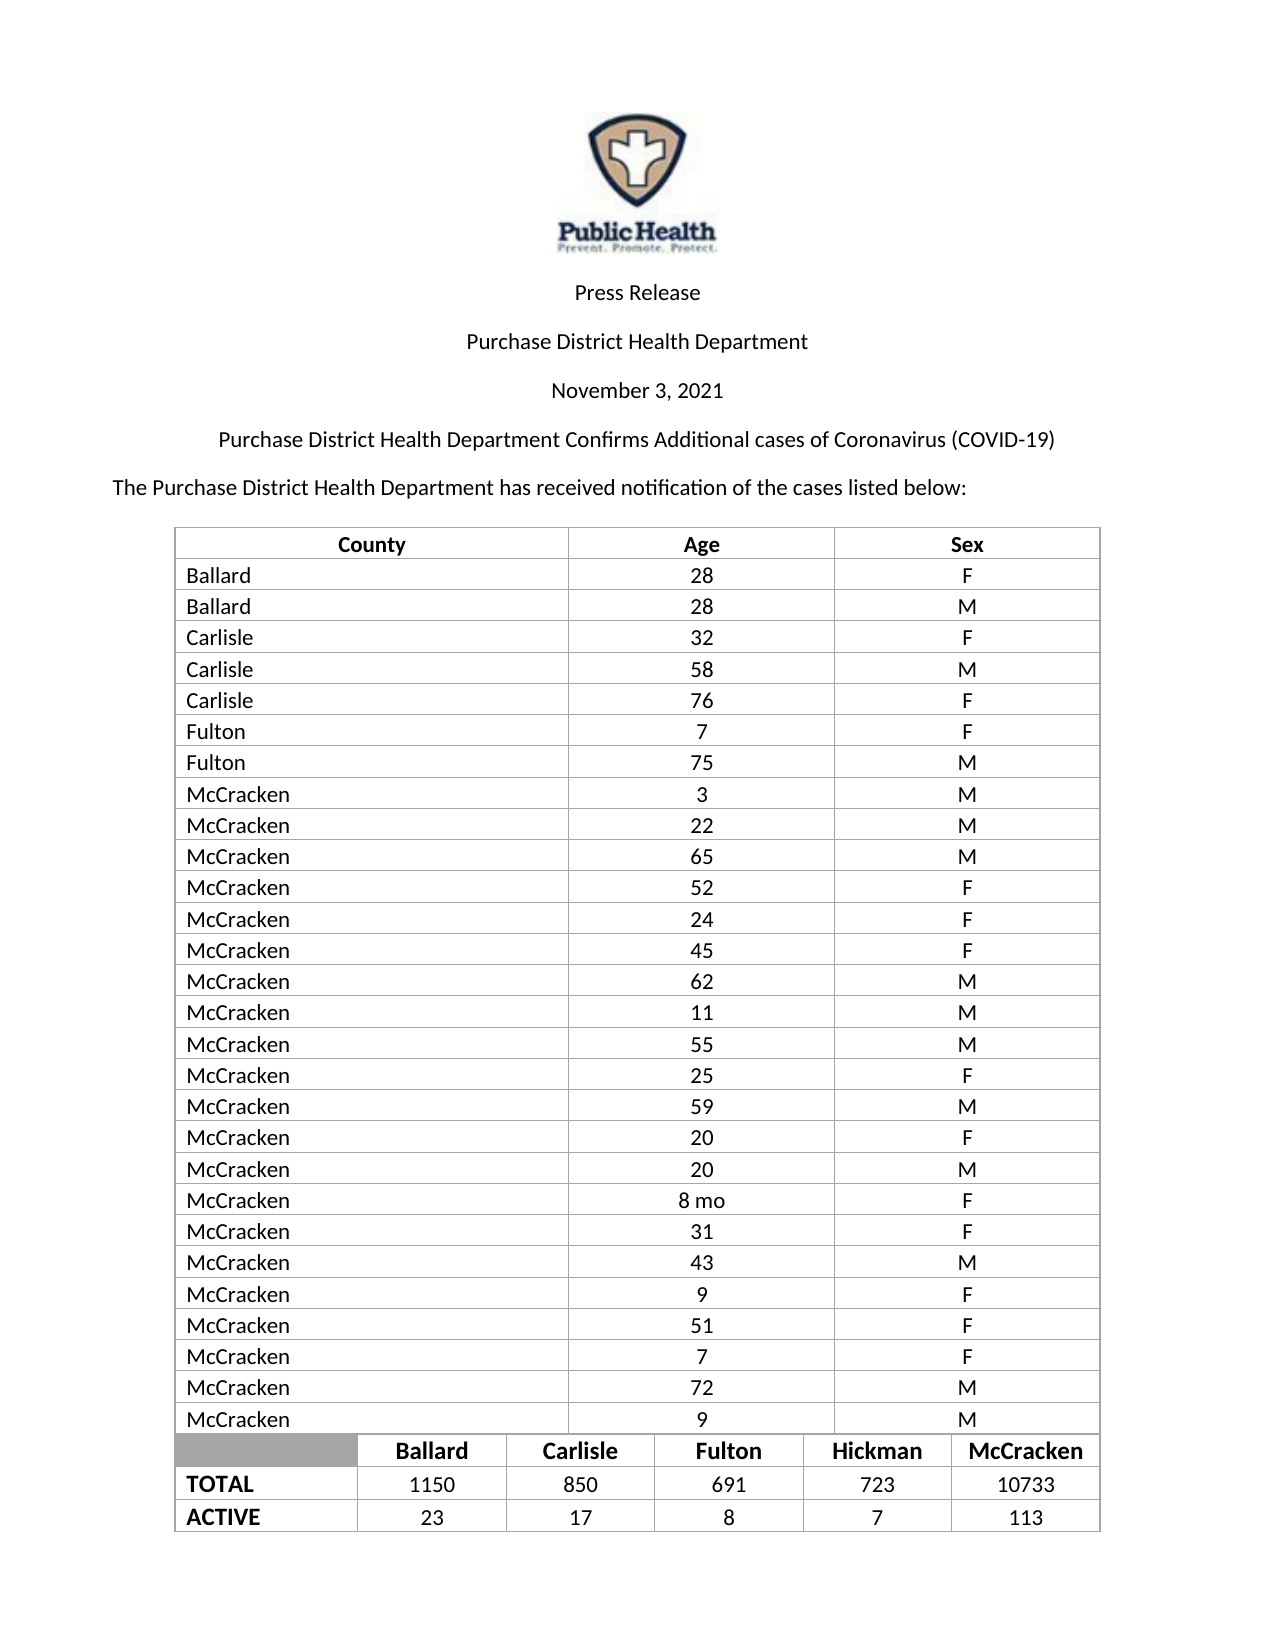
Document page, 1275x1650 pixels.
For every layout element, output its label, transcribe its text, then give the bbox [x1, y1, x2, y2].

table_cell F [835, 621, 1099, 652]
table_cell 7 [804, 1500, 951, 1531]
table_cell M [835, 1403, 1099, 1433]
table_cell McCracken [176, 903, 568, 933]
table_header Hickman [804, 1435, 951, 1466]
table_cell 9 [569, 1403, 834, 1433]
table_cell 24 [569, 903, 834, 933]
table_header [176, 1435, 357, 1466]
table_cell 59 [569, 1090, 834, 1120]
text November 3, 2021 [112, 376, 1162, 404]
table_cell 691 [655, 1467, 803, 1498]
table_header Fulton [655, 1435, 803, 1466]
table_cell 62 [569, 965, 834, 995]
table_cell F [835, 559, 1099, 589]
table_cell F [835, 1121, 1099, 1152]
table_cell McCracken [176, 1371, 568, 1402]
table_cell 52 [569, 871, 834, 902]
table_cell M [835, 590, 1099, 620]
table_cell McCracken [176, 934, 568, 964]
table_cell 22 [569, 809, 834, 839]
table_cell F [835, 1215, 1099, 1245]
table_cell F [835, 1309, 1099, 1339]
table_cell F [835, 871, 1099, 902]
table_cell 55 [569, 1028, 834, 1058]
table_cell McCracken [176, 1184, 568, 1214]
table_cell M [835, 1090, 1099, 1120]
table_cell M [835, 965, 1099, 995]
table_cell 75 [569, 746, 834, 777]
table_cell M [835, 840, 1099, 870]
table_cell 31 [569, 1215, 834, 1245]
table_cell M [835, 778, 1099, 808]
table_cell 23 [358, 1500, 506, 1531]
table_cell 17 [507, 1500, 654, 1531]
table_header McCracken [952, 1435, 1099, 1466]
table_cell 7 [569, 1340, 834, 1370]
table_cell 10733 [952, 1467, 1099, 1498]
table_cell F [835, 1340, 1099, 1370]
table_cell 1150 [358, 1467, 506, 1498]
table_cell McCracken [176, 1215, 568, 1245]
table_cell Ballard [176, 590, 568, 620]
table_cell ACTIVE [176, 1500, 357, 1531]
table_cell Carlisle [176, 653, 568, 683]
table_cell M [835, 1371, 1099, 1402]
table_cell McCracken [176, 1121, 568, 1152]
table_cell F [835, 934, 1099, 964]
text The Purchase District Health Department has received notification of the cases listed below: [112, 473, 1162, 502]
table_cell 8 [655, 1500, 803, 1531]
table_cell 8 mo [569, 1184, 834, 1214]
table_cell 3 [569, 778, 834, 808]
table_cell Carlisle [176, 684, 568, 714]
text Purchase District Health Department Confirms Additional cases of Coronavirus (COVID-19) [112, 425, 1162, 453]
table_header Carlisle [507, 1435, 654, 1466]
table_cell F [835, 1184, 1099, 1214]
table_cell McCracken [176, 1340, 568, 1370]
table_cell Fulton [176, 746, 568, 777]
table_cell McCracken [176, 778, 568, 808]
table_cell 45 [569, 934, 834, 964]
table_header Sex [835, 528, 1099, 558]
table_cell McCracken [176, 1309, 568, 1339]
table_cell 20 [569, 1121, 834, 1152]
table_cell F [835, 715, 1099, 745]
table_cell M [835, 1028, 1099, 1058]
table_cell 25 [569, 1059, 834, 1089]
table_cell 51 [569, 1309, 834, 1339]
table_cell 723 [804, 1467, 951, 1498]
table_cell F [835, 1278, 1099, 1308]
table_cell Ballard [176, 559, 568, 589]
table_header Ballard [358, 1435, 506, 1466]
table_cell F [835, 903, 1099, 933]
table_cell 72 [569, 1371, 834, 1402]
table_cell F [835, 684, 1099, 714]
table_cell McCracken [176, 1278, 568, 1308]
table_cell M [835, 996, 1099, 1027]
table_cell M [835, 1153, 1099, 1183]
table_cell 65 [569, 840, 834, 870]
table_cell McCracken [176, 1059, 568, 1089]
table_cell 76 [569, 684, 834, 714]
table_cell McCracken [176, 1403, 568, 1433]
table_cell McCracken [176, 996, 568, 1027]
table_header Age [569, 528, 834, 558]
table_cell TOTAL [176, 1467, 357, 1498]
table_cell 43 [569, 1246, 834, 1277]
table_cell 58 [569, 653, 834, 683]
table_cell 28 [569, 590, 834, 620]
table_header County [176, 528, 568, 558]
table_cell 9 [569, 1278, 834, 1308]
table_cell Carlisle [176, 621, 568, 652]
table_cell McCracken [176, 965, 568, 995]
table_cell McCracken [176, 871, 568, 902]
table_cell McCracken [176, 1246, 568, 1277]
table_cell 20 [569, 1153, 834, 1183]
table_cell 28 [569, 559, 834, 589]
table_cell 113 [952, 1500, 1099, 1531]
table_cell McCracken [176, 1028, 568, 1058]
table_cell McCracken [176, 809, 568, 839]
table_cell M [835, 809, 1099, 839]
table_cell 7 [569, 715, 834, 745]
table_cell McCracken [176, 1153, 568, 1183]
table_cell 850 [507, 1467, 654, 1498]
table_cell 32 [569, 621, 834, 652]
table_cell 11 [569, 996, 834, 1027]
table_cell McCracken [176, 1090, 568, 1120]
table_cell M [835, 746, 1099, 777]
table_cell Fulton [176, 715, 568, 745]
table_cell F [835, 1059, 1099, 1089]
table_cell M [835, 1246, 1099, 1277]
table_cell M [835, 653, 1099, 683]
text Press Release [112, 278, 1162, 306]
text Purchase District Health Department [112, 327, 1162, 355]
table_cell McCracken [176, 840, 568, 870]
